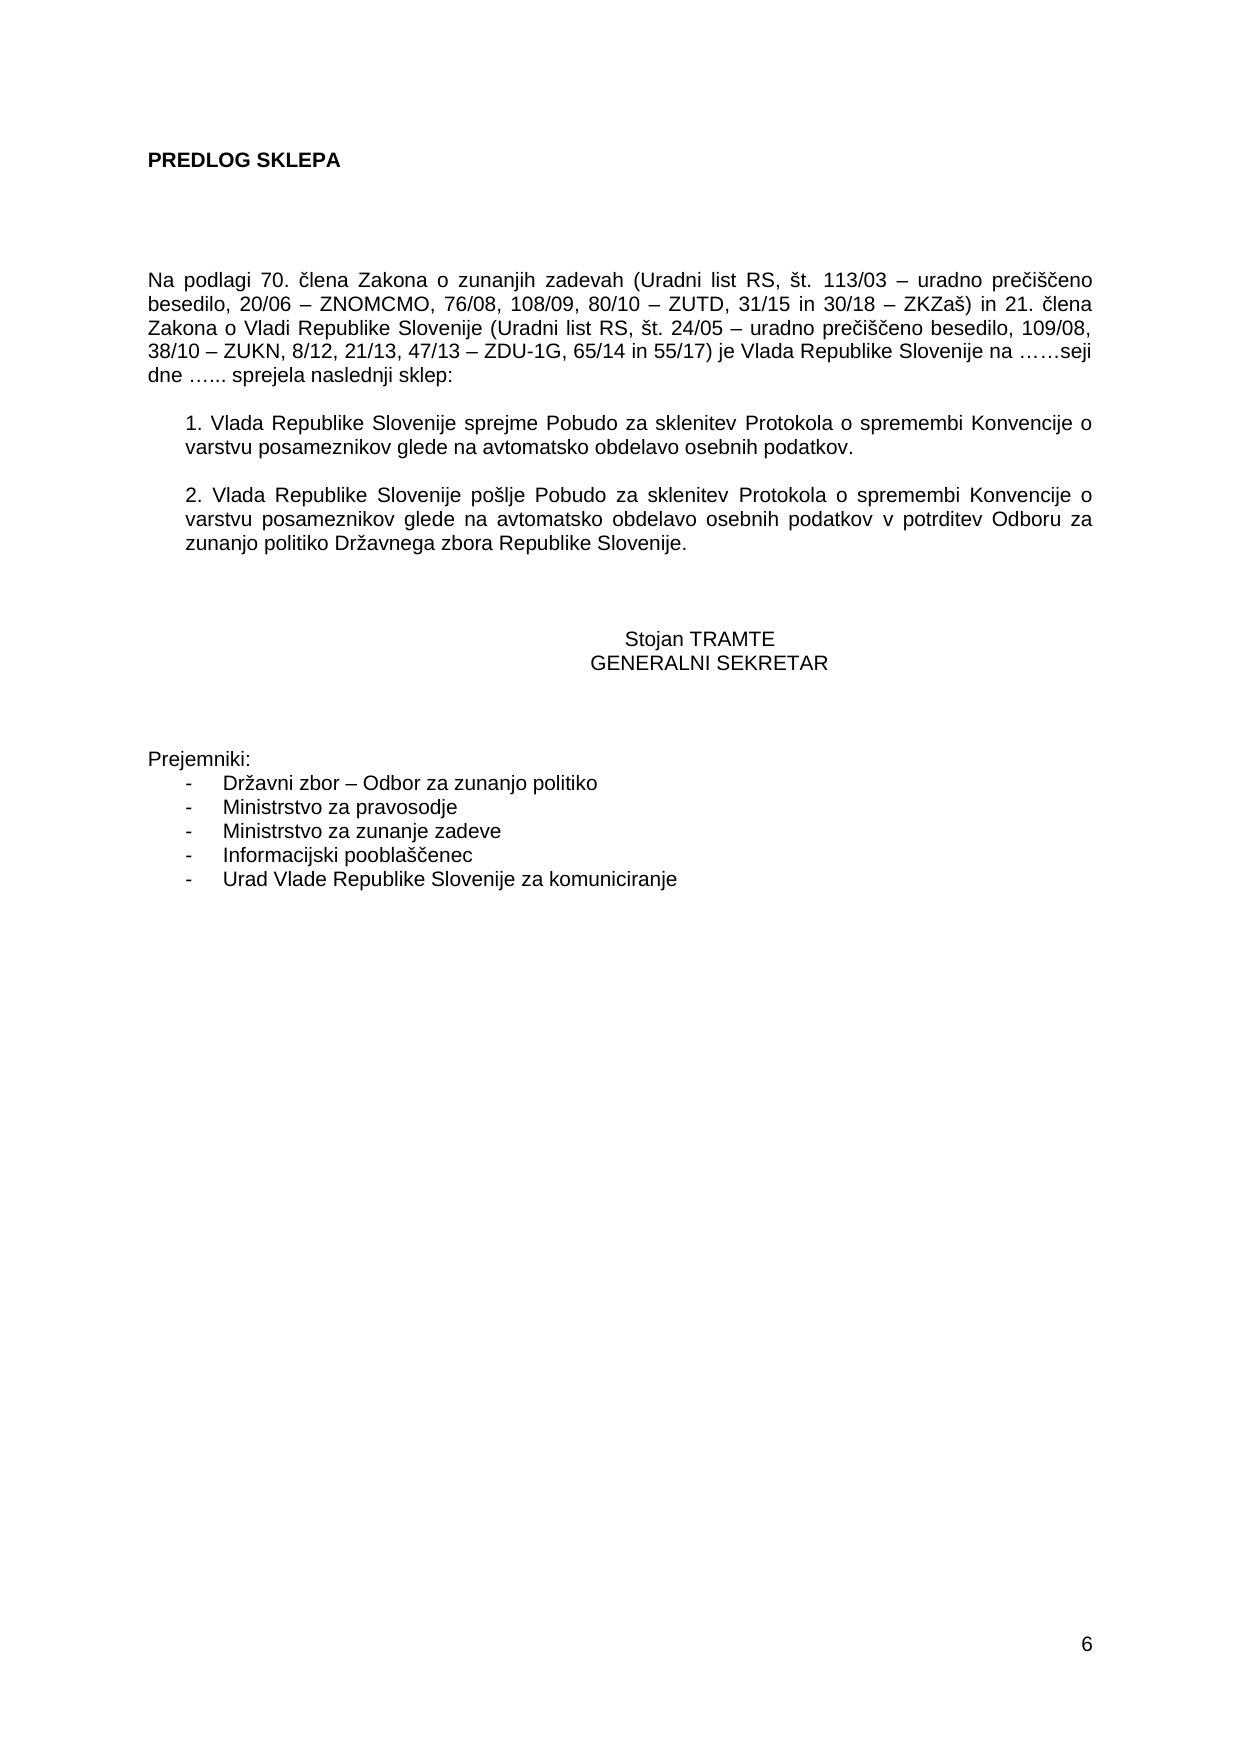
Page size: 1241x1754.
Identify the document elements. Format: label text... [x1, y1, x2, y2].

list Ministrstvo za pravosodje [185, 794, 1093, 818]
text Na podlagi 70. člena Zakona o zunanjih zadevah (Uradni list RS, št. 113/03 – uradno prečiščeno besedilo, 20/06 – ZNOMCMO, 76/08, 108/09, 80/10 – ZUTD, 31/15 in 30/18 – ZKZaš) in 21. člena Zakona o Vladi Republike Slovenije (Uradni list RS, št. 24/05 – uradno prečiščeno besedilo, 109/08, 38/10 – ZUKN, 8/12, 21/13, 47/13 – ZDU-1G, 65/14 in 55/17) je Vlada Republike Slovenije na ……seji dne …... sprejela naslednji sklep: [148, 267, 1093, 387]
text Stojan TRAMTE [148, 627, 1093, 651]
list Ministrstvo za zunanje zadeve [185, 818, 1093, 842]
list Urad Vlade Republike Slovenije za komuniciranje [185, 866, 1093, 890]
list Informacijski pooblaščenec [185, 842, 1093, 866]
list Državni zbor – Odbor za zunanjo politiko [185, 771, 1093, 794]
text Prejemniki: [148, 747, 1093, 771]
text 1. Vlada Republike Slovenije sprejme Pobudo za sklenitev Protokola o spremembi Konvencije o varstvu posameznikov glede na avtomatsko obdelavo osebnih podatkov. [185, 411, 1093, 459]
text 2. Vlada Republike Slovenije pošlje Pobudo za sklenitev Protokola o spremembi Konvencije o varstvu posameznikov glede na avtomatsko obdelavo osebnih podatkov v potrditev Odboru za zunanjo politiko Državnega zbora Republike Slovenije. [185, 483, 1093, 555]
text PREDLOG SKLEPA [148, 148, 1093, 172]
text GENERALNI SEKRETAR [148, 651, 1093, 675]
